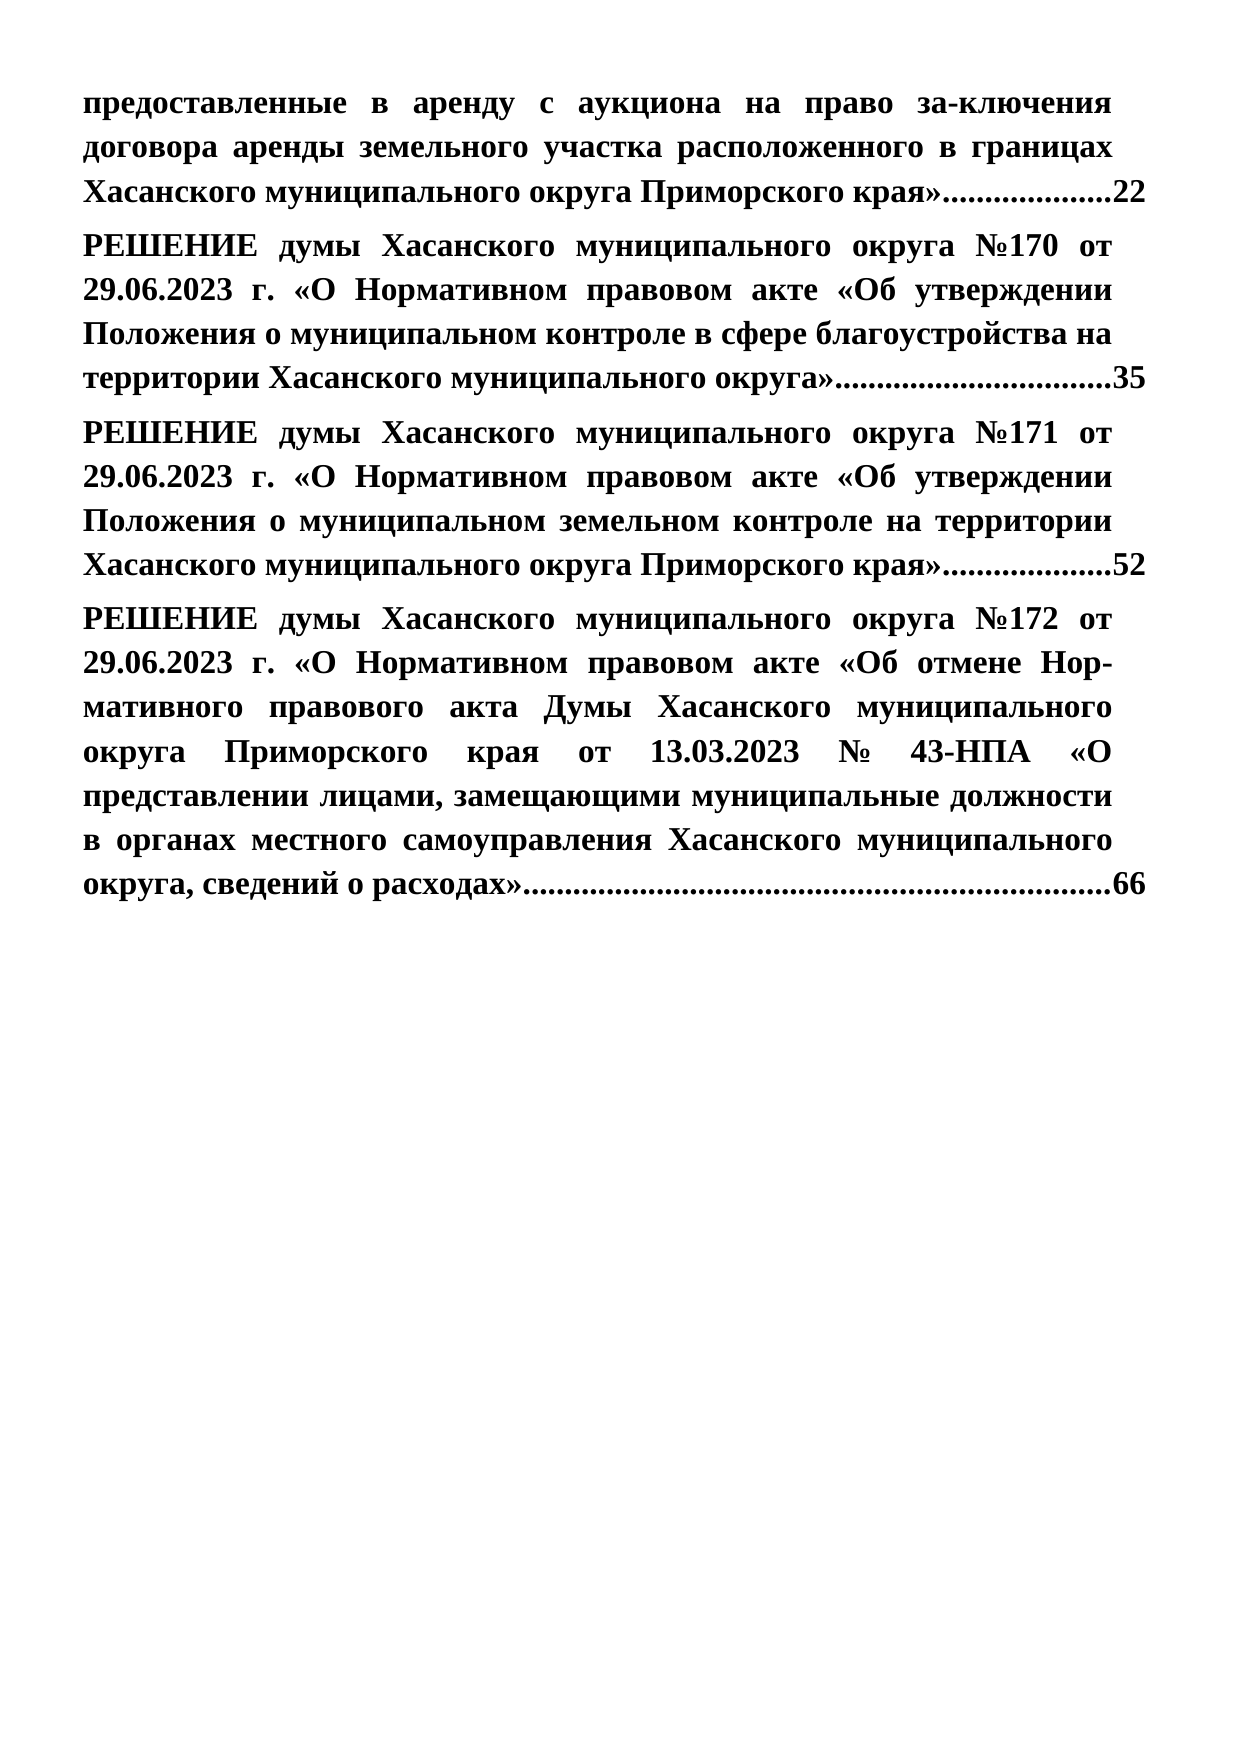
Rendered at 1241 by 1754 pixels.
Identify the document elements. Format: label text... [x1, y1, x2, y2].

text РЕШЕНИЕ думы Хасанского муниципального округа №172 от 29.06.2023 г. «О Нормативном правовом акте «Об отмене Нор-мативного правового акта Думы Хасанского муниципального округа Приморского края от 13.03.2023 № 43-НПА «О представлении лицами, замещающими муниципальные должности в органах местного самоуправления Хасанского муниципального округа, сведений о расходах» 66 [83, 599, 1113, 901]
text РЕШЕНИЕ думы Хасанского муниципального округа №171 от 29.06.2023 г. «О Нормативном правовом акте «Об утверждении Положения о муниципальном земельном контроле на территории Хасанского муниципального округа Приморского края» 52 [83, 412, 1113, 582]
text РЕШЕНИЕ думы Хасанского муниципального округа №170 от 29.06.2023 г. «О Нормативном правовом акте «Об утверждении Положения о муниципальном контроле в сфере благоустройства на территории Хасанского муниципального округа» 35 [83, 225, 1113, 396]
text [83, 83, 1113, 209]
